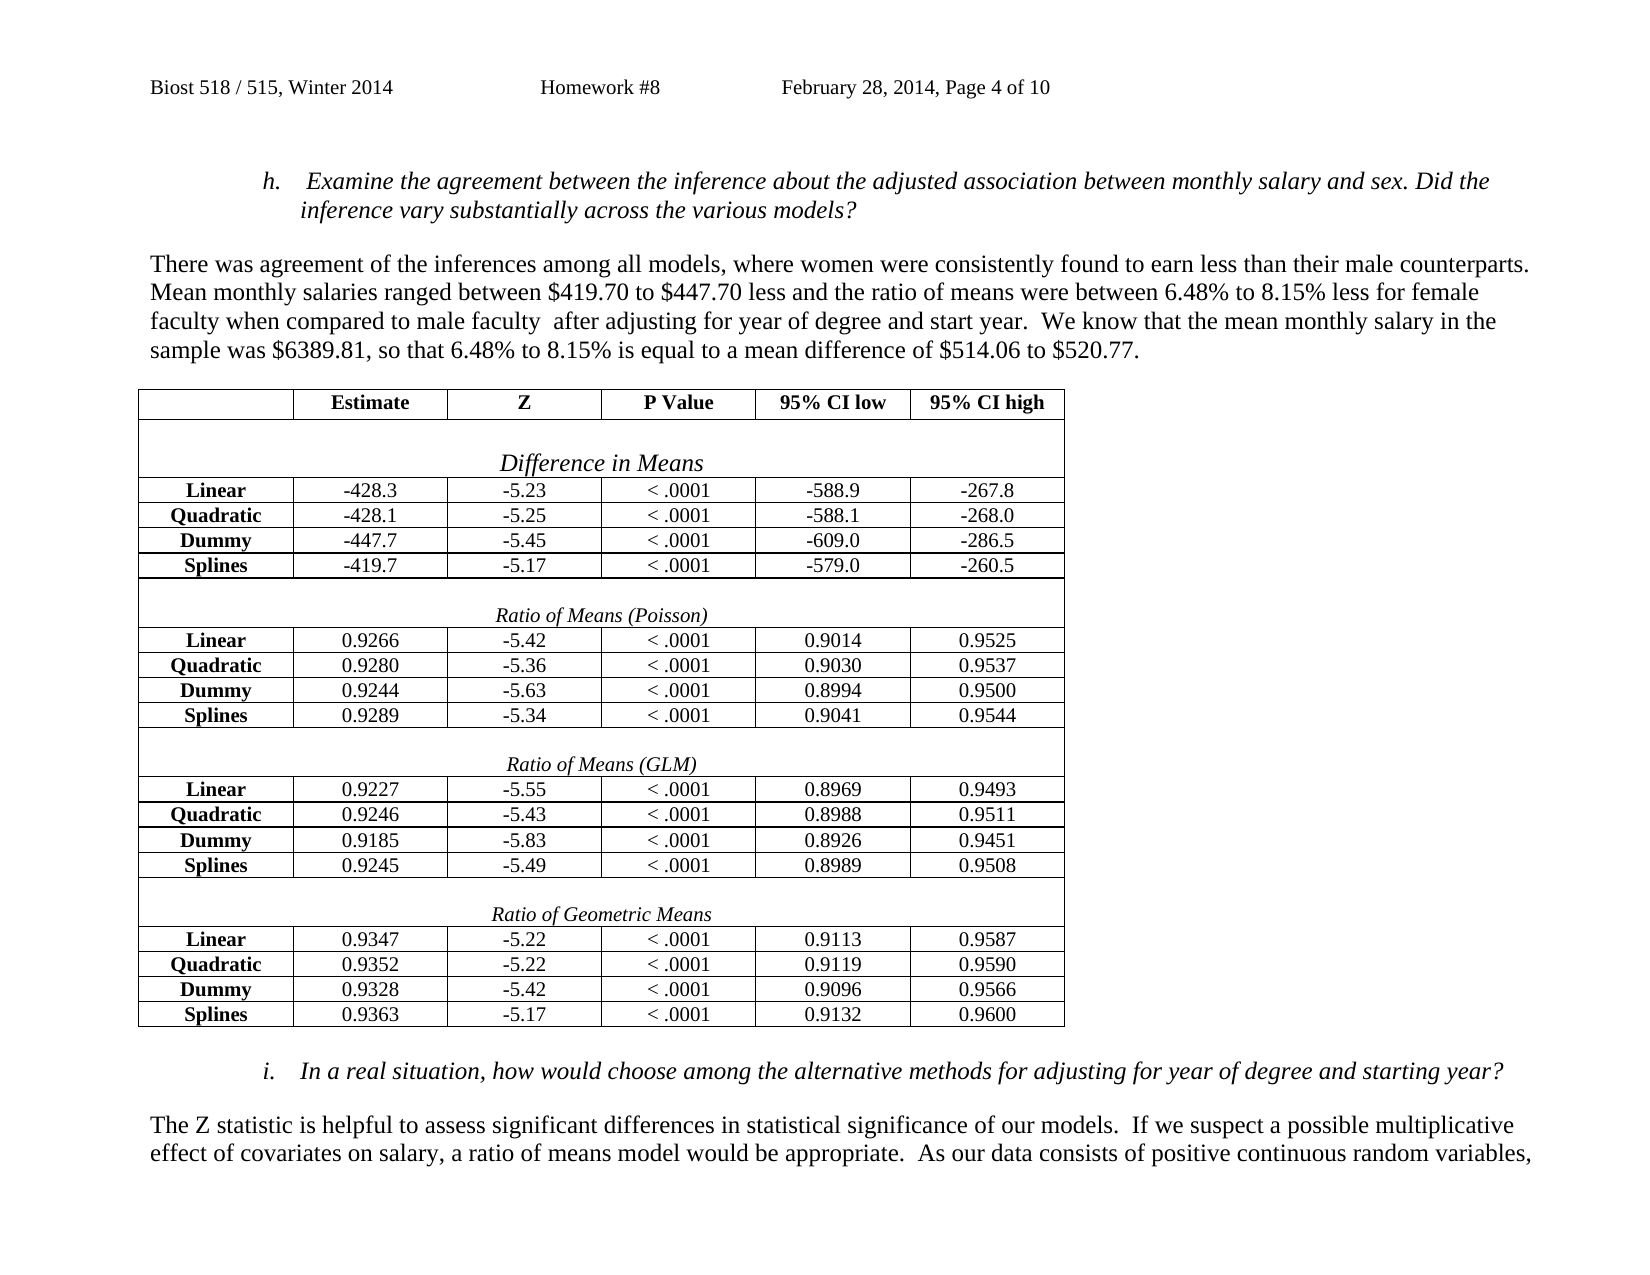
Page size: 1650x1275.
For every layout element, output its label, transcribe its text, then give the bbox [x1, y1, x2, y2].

table_cell 0.8994 [756, 678, 910, 702]
table_cell Quadratic [139, 952, 293, 976]
table_header P Value [602, 390, 755, 418]
table_cell 0.9289 [294, 703, 447, 727]
table_cell < .0001 [602, 503, 755, 527]
table_cell -5.22 [448, 952, 601, 976]
table_cell Dummy [139, 977, 293, 1001]
table_cell < .0001 [602, 952, 755, 976]
table_cell < .0001 [602, 828, 755, 852]
table_cell -5.42 [448, 977, 601, 1001]
table_cell 0.9030 [756, 653, 910, 677]
table_cell 0.9347 [294, 927, 447, 951]
table_cell Quadratic [139, 653, 293, 677]
table_cell -286.5 [911, 528, 1064, 552]
table_cell 0.9587 [911, 927, 1064, 951]
table_cell 0.9096 [756, 977, 910, 1001]
table_cell Splines [139, 703, 293, 727]
table_cell < .0001 [602, 703, 755, 727]
table_cell 0.8926 [756, 828, 910, 852]
table_cell Dummy [139, 828, 293, 852]
table_cell 0.9246 [294, 803, 447, 826]
list Examine the agreement between the inference about the adjusted association between monthly salary and sex. Did the inference vary substantially across the various models? [262, 166, 1537, 224]
table_cell -447.7 [294, 528, 447, 552]
table_cell 0.9451 [911, 828, 1064, 852]
table_cell 0.9041 [756, 703, 910, 727]
table_cell 0.8969 [756, 777, 910, 801]
table_cell 0.9511 [911, 803, 1064, 826]
table_cell 0.9352 [294, 952, 447, 976]
table_cell 0.8988 [756, 803, 910, 826]
table_cell 0.9590 [911, 952, 1064, 976]
table_cell -428.3 [294, 478, 447, 502]
table_cell -5.42 [448, 628, 601, 652]
table_cell < .0001 [602, 853, 755, 877]
table_cell < .0001 [602, 803, 755, 826]
table_cell 0.9537 [911, 653, 1064, 677]
table_cell -5.36 [448, 653, 601, 677]
table_cell -5.55 [448, 777, 601, 801]
table_cell < .0001 [602, 653, 755, 677]
table_cell < .0001 [602, 554, 755, 577]
table_cell < .0001 [602, 678, 755, 702]
table_cell -428.1 [294, 503, 447, 527]
table_cell < .0001 [602, 628, 755, 652]
table_header 95% CI low [756, 390, 910, 418]
table_cell Linear [139, 628, 293, 652]
table_cell 0.9525 [911, 628, 1064, 652]
table_cell Ratio of Means (GLM) [139, 728, 1064, 776]
table_cell Ratio of Geometric Means [139, 878, 1064, 926]
table_cell 0.9132 [756, 1002, 910, 1026]
table_cell 0.9245 [294, 853, 447, 877]
table_cell 0.9014 [756, 628, 910, 652]
table_header [139, 390, 293, 418]
table_cell -5.49 [448, 853, 601, 877]
table_cell -588.9 [756, 478, 910, 502]
table_cell 0.8989 [756, 853, 910, 877]
table_cell Ratio of Means (Poisson) [139, 579, 1064, 627]
table_cell -5.83 [448, 828, 601, 852]
table_cell 0.9227 [294, 777, 447, 801]
table_cell Linear [139, 777, 293, 801]
table_cell -609.0 [756, 528, 910, 552]
table_cell 0.9119 [756, 952, 910, 976]
table_cell 0.9244 [294, 678, 447, 702]
table_cell 0.9266 [294, 628, 447, 652]
table_cell -5.63 [448, 678, 601, 702]
table_cell Linear [139, 478, 293, 502]
table_cell Linear [139, 927, 293, 951]
table_cell < .0001 [602, 977, 755, 1001]
table_header 95% CI high [911, 390, 1064, 418]
table_cell Dummy [139, 678, 293, 702]
table_cell -5.17 [448, 554, 601, 577]
table_cell Difference in Means [139, 420, 1064, 477]
table_cell -5.23 [448, 478, 601, 502]
table_header Z [448, 390, 601, 418]
table_cell Quadratic [139, 803, 293, 826]
table_cell < .0001 [602, 777, 755, 801]
table_cell 0.9508 [911, 853, 1064, 877]
table_cell 0.9600 [911, 1002, 1064, 1026]
table_cell -588.1 [756, 503, 910, 527]
table_cell -5.25 [448, 503, 601, 527]
table_cell -5.17 [448, 1002, 601, 1026]
table_cell 0.9185 [294, 828, 447, 852]
table_cell Quadratic [139, 503, 293, 527]
table_header Estimate [294, 390, 447, 418]
table_cell < .0001 [602, 528, 755, 552]
table_cell Splines [139, 1002, 293, 1026]
table_cell Splines [139, 554, 293, 577]
table_cell -268.0 [911, 503, 1064, 527]
table_cell -5.43 [448, 803, 601, 826]
table_cell -579.0 [756, 554, 910, 577]
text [150, 1110, 1537, 1167]
table_cell 0.9363 [294, 1002, 447, 1026]
list In a real situation, how would choose among the alternative methods for adjusting for year of degree and starting year? [262, 1056, 1537, 1085]
table_cell Splines [139, 853, 293, 877]
table_cell 0.9544 [911, 703, 1064, 727]
table_cell -5.34 [448, 703, 601, 727]
table_cell 0.9328 [294, 977, 447, 1001]
table_cell -260.5 [911, 554, 1064, 577]
table_cell 0.9280 [294, 653, 447, 677]
table_cell 0.9113 [756, 927, 910, 951]
table_cell -419.7 [294, 554, 447, 577]
table_cell Dummy [139, 528, 293, 552]
table_cell -267.8 [911, 478, 1064, 502]
table_cell 0.9500 [911, 678, 1064, 702]
table_cell 0.9566 [911, 977, 1064, 1001]
table_cell < .0001 [602, 927, 755, 951]
table_cell < .0001 [602, 1002, 755, 1026]
table_cell 0.9493 [911, 777, 1064, 801]
table_cell < .0001 [602, 478, 755, 502]
table_cell -5.22 [448, 927, 601, 951]
text There was agreement of the inferences among all models, where women were consistently found to earn less than their male counterparts. Mean monthly salaries ranged between $419.70 to $447.70 less and the ratio of means were between 6.48% to 8.15% less for female faculty when compared to male faculty after adjusting for year of degree and start year. We know that the mean monthly salary in the sample was $6389.81, so that 6.48% to 8.15% is equal to a mean difference of $514.06 to $520.77. [150, 249, 1537, 364]
table_cell -5.45 [448, 528, 601, 552]
